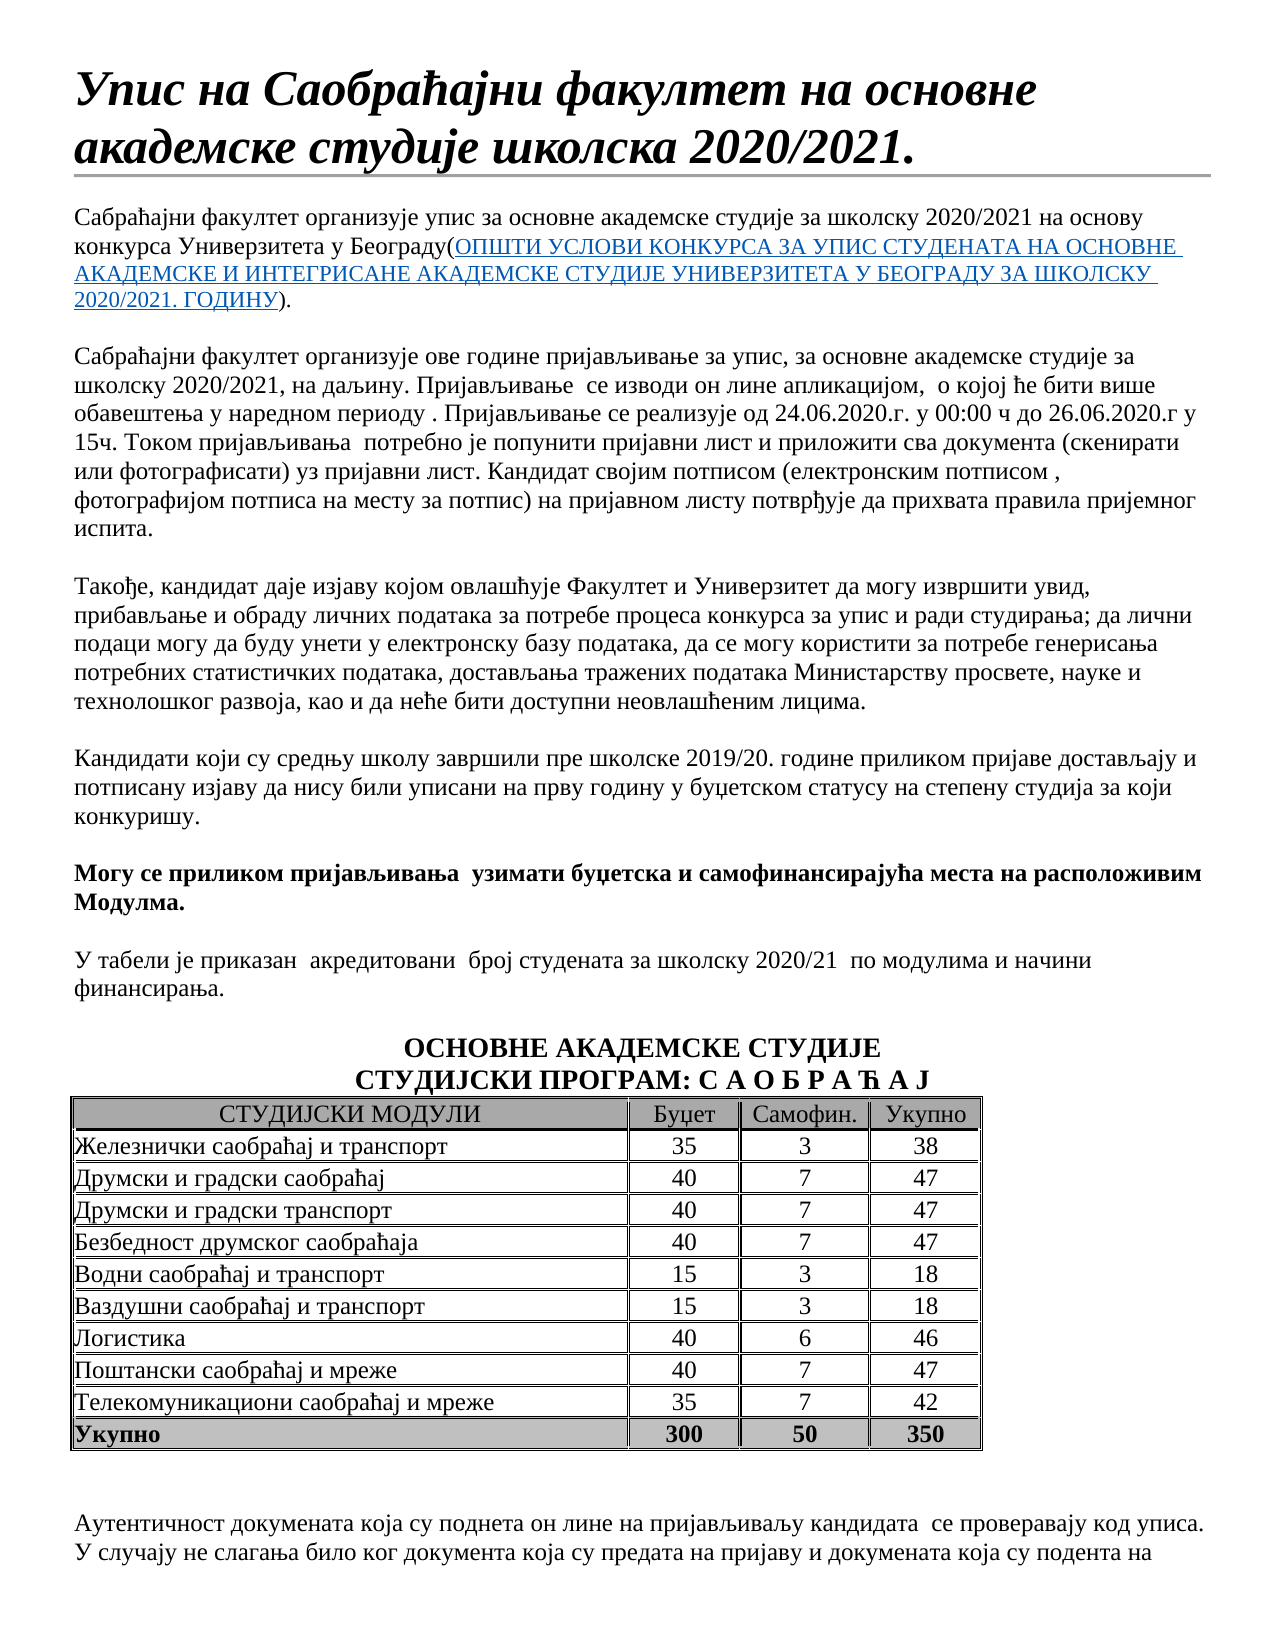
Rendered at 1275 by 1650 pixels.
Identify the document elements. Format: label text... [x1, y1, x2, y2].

table_cell 40 [630, 1195, 738, 1224]
text ОСНОВНЕ АКАДЕМСКЕ СТУДИЈЕ [74, 1031, 1211, 1063]
table_cell 40 [630, 1323, 738, 1352]
table_cell 47 [870, 1352, 981, 1384]
table_cell 42 [870, 1384, 981, 1416]
text Сабраћајни факултет организује ове године пријављивање за упис, за основне академске студије за школску 2020/2021, на даљину. Пријављивање се изводи он лине апликацијом, о којој ће бити више обавештења у наредном периоду . Пријављивање се реализује од 24.06.2020.г. у 00:00 ч до 26.06.2020.г у 15ч. Током пријављивања потребно је попунити пријавни лист и приложити сва документа (скенирати или фотографисати) уз пријавни лист. Кандидат својим потписом (електронским потписом , фотографијом потписа на месту за потпис) на пријавном листу потврђује да прихвата правила пријемног испита. [74, 341, 1211, 542]
table_cell 18 [870, 1256, 981, 1288]
text Сабраћајни факултет организује упис за основне академске студије за школску 2020/2021 на основу конкурса Универзитета у Београду(ОПШТИ УСЛОВИ КОНКУРСА ЗА УПИС СТУДЕНАТА НА ОСНОВНЕ АКАДЕМСКЕ И ИНТЕГРИСАНЕ АКАДЕМСКЕ СТУДИЈЕ УНИВЕРЗИТЕТА У БЕОГРАДУ ЗА ШКОЛСКУ 2020/2021. ГОДИНУ). [74, 202, 1211, 312]
table_cell Телекомуникациони саобраћај и мреже [72, 1384, 628, 1416]
table_cell 18 [870, 1288, 981, 1320]
table_cell 15 [630, 1259, 738, 1288]
table_header Буџет [629, 1097, 740, 1128]
table_cell Ваздушни саобраћај и транспорт [72, 1288, 628, 1320]
table_cell 40 [630, 1227, 738, 1256]
table_header Самофин. [740, 1099, 870, 1128]
table_cell 40 [630, 1163, 738, 1192]
table_cell Друмски и градски саобраћај [72, 1160, 628, 1192]
table_cell 50 [740, 1419, 870, 1448]
table_header СТУДИЈСКИ МОДУЛИ [74, 1099, 628, 1128]
table_cell Укупно [72, 1416, 628, 1448]
table_cell 300 [629, 1416, 740, 1448]
text СТУДИЈСКИ ПРОГРАМ: С А О Б Р А Ћ А Ј [74, 1063, 1211, 1096]
text У табели је приказан акредитовани број студената за школску 2020/21 по модулима и начини финансирања. [74, 945, 1211, 1002]
table_cell Водни саобраћај и транспорт [72, 1256, 628, 1288]
table_cell 7 [742, 1355, 868, 1384]
table_cell 35 [630, 1387, 738, 1416]
table_cell Поштански саобраћај и мреже [72, 1352, 628, 1384]
text Кандидати који су средњу школу завршили пре школске 2019/20. године приликом пријаве достављају и потписану изјаву да нису били уписани на прву годину у буџетском статусу на степену студија за који конкуришу. [74, 743, 1211, 830]
table_cell 7 [742, 1195, 868, 1224]
table_cell 47 [870, 1192, 981, 1224]
table_cell 7 [742, 1227, 868, 1256]
text Упис на Саобраћајни факултет на основне академске студије школска 2020/2021. [74, 59, 1211, 174]
table_cell 7 [742, 1387, 868, 1416]
table_cell 47 [870, 1224, 981, 1256]
table_cell 3 [742, 1131, 868, 1160]
table_cell 3 [742, 1259, 868, 1288]
table_cell 47 [870, 1160, 981, 1192]
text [74, 1508, 1211, 1566]
table_cell 15 [630, 1291, 738, 1320]
table_cell 35 [630, 1131, 738, 1160]
table_cell 40 [630, 1355, 738, 1384]
table_header Укупно [870, 1099, 980, 1128]
table_cell 38 [871, 1128, 981, 1160]
table_cell 46 [870, 1320, 981, 1352]
table_cell Безбедност друмског саобраћаја [72, 1224, 628, 1256]
table_cell 3 [742, 1291, 868, 1320]
table_cell Железнички саобраћај и транспорт [72, 1128, 627, 1160]
table_cell Друмски и градски транспорт [72, 1192, 628, 1224]
table_cell 350 [870, 1416, 981, 1448]
text Такође, кандидат даје изјаву којом овлашћује Факултет и Универзитет да могу извршити увид, прибављање и обраду личних података за потребе процеса конкурса за упис и ради студирања; да лични подаци могу да буду унети у електронску базу података, да се могу користити за потребе генерисања потребних статистичких података, достављања тражених података Министарству просвете, науке и технолошког развоја, као и да неће бити доступни неовлашћеним лицима. [74, 571, 1211, 715]
table_cell 7 [742, 1163, 868, 1192]
text Могу се приликом пријављивања узимати буџетска и самофинансирајућа места на расположивим Модулма. [74, 858, 1211, 916]
table_cell Логистика [72, 1320, 628, 1352]
table_cell 6 [742, 1323, 868, 1352]
